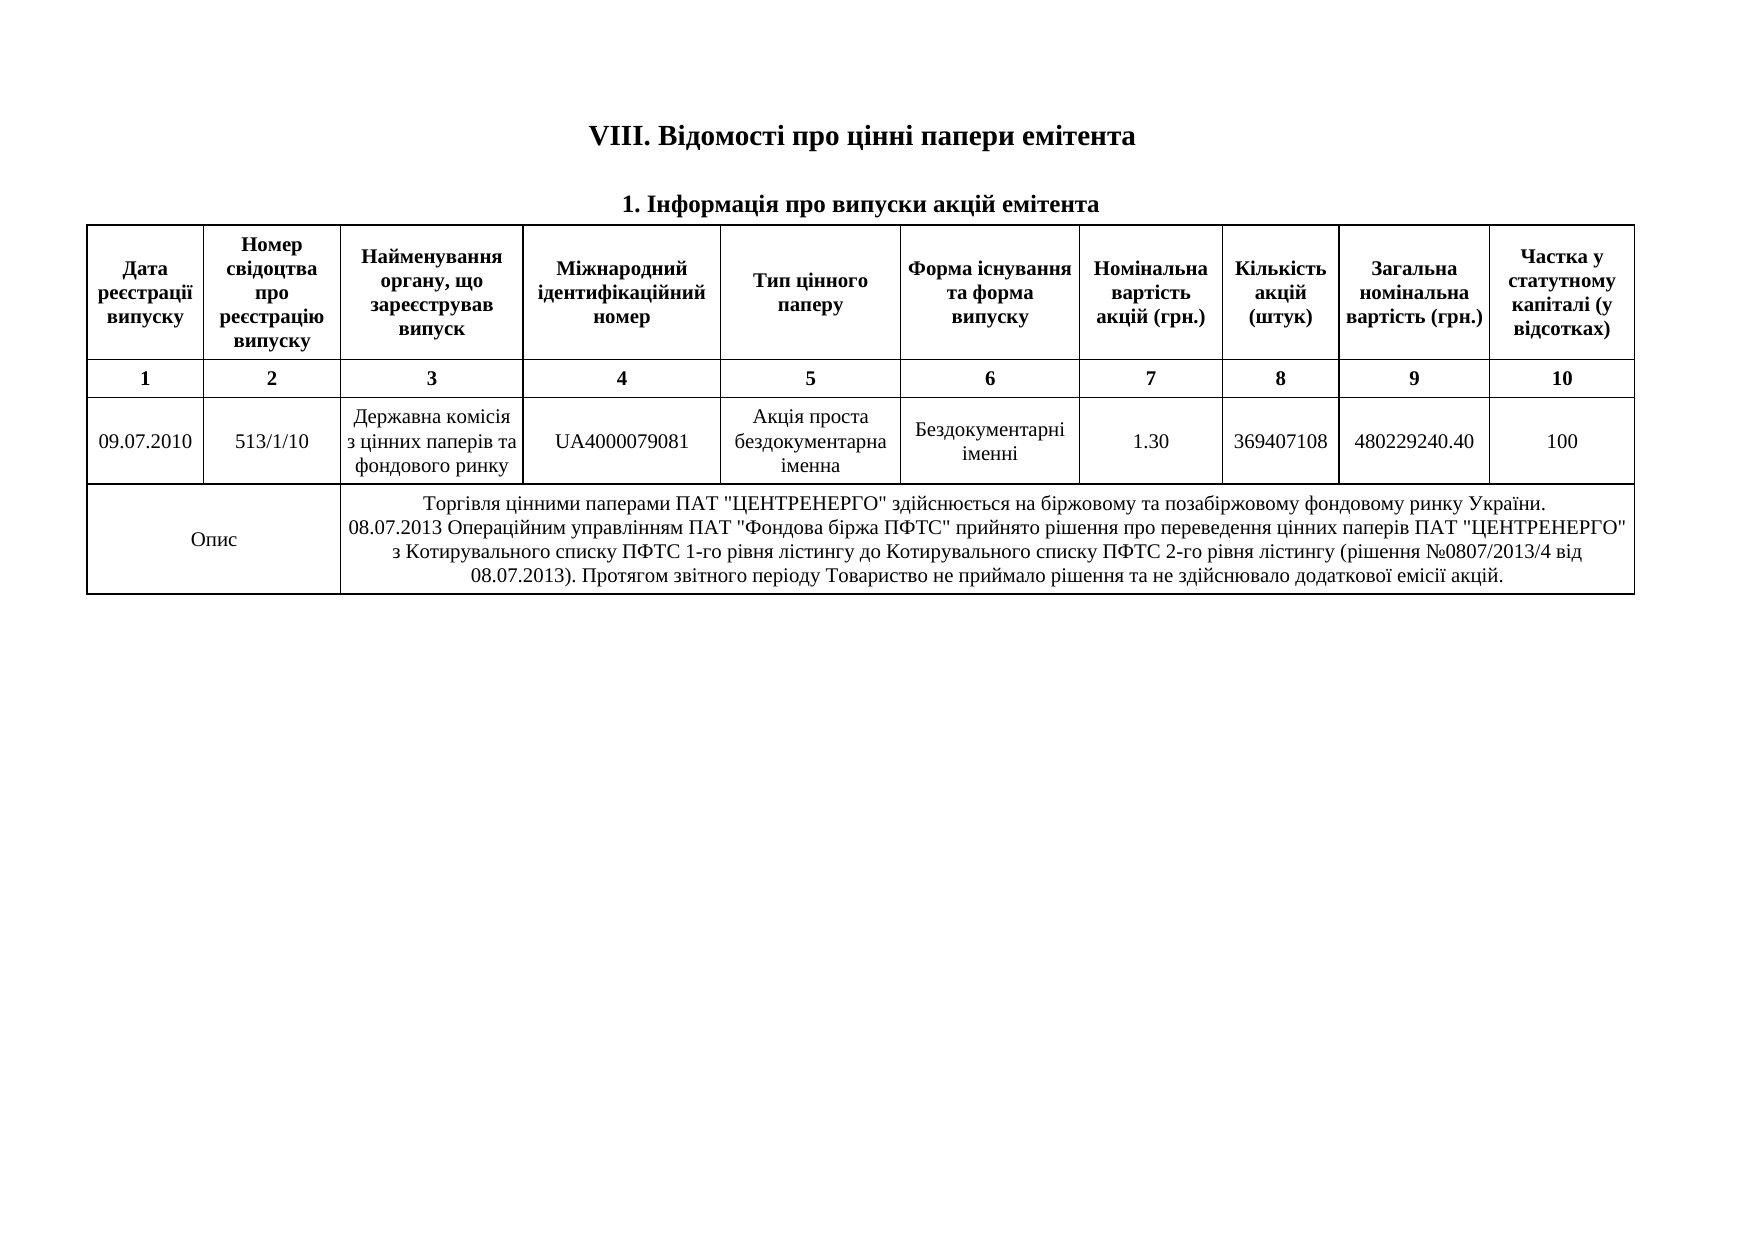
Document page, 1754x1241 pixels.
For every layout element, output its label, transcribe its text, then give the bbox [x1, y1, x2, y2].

table_cell 1.30 [1080, 398, 1222, 483]
table_cell 09.07.2010 [88, 398, 203, 483]
table_cell 480229240.40 [1340, 398, 1489, 483]
table_cell 7 [1080, 360, 1222, 397]
table_cell Торгiвля цiнними паперами ПАТ "ЦЕНТРЕНЕРГО" здiйснюється на бiржовому та позабiржовому фондовому ринку України. 08.07.2013 Операцiйним управлiнням ПАТ "Фондова бiржа ПФТС" прийнято рiшення про переведення цiнних паперiв ПАТ "ЦЕНТРЕНЕРГО" з Котирувального списку ПФТС 1-го рiвня лiстингу до Котирувального списку ПФТС 2-го рiвня лiстингу (рiшення №0807/2013/4 вiд 08.07.2013). Протягом звiтного перiоду Товариство не приймало рiшення та не здiйснювало додаткової емiсiї акцiй. [341, 485, 1634, 593]
table_cell Бездокументарні іменні [901, 398, 1079, 483]
table_cell UA4000079081 [524, 398, 720, 483]
table_cell 5 [721, 360, 900, 397]
table_header Загальна номінальна вартість (грн.) [1340, 226, 1489, 358]
table_header Форма існування та форма випуску [901, 226, 1079, 358]
table_cell Акція проста бездокументарна іменна [721, 398, 900, 483]
table_cell 3 [341, 360, 522, 397]
table_cell 8 [1223, 360, 1338, 397]
table_header Частка у статутному капіталі (у відсотках) [1490, 226, 1634, 358]
table_header Номер свідоцтва про реєстрацію випуску [204, 226, 340, 358]
table_cell 1 [88, 360, 203, 397]
table_header Номінальна вартість акцій (грн.) [1080, 226, 1222, 358]
table_cell 100 [1490, 398, 1634, 483]
table_cell 9 [1340, 360, 1489, 397]
table_header Найменування органу, що зареєстрував випуск [341, 226, 522, 358]
table_cell 4 [524, 360, 720, 397]
table_header Дата реєстрації випуску [88, 226, 203, 358]
table_cell 6 [901, 360, 1079, 397]
table_header Міжнародний ідентифікаційний номер [524, 226, 720, 358]
table_cell Державна комiсiя з цiнних паперiв та фондового ринку [341, 398, 522, 483]
table_header 1. Інформація про випуски акцій емітента [87, 183, 1634, 224]
table_cell 2 [204, 360, 340, 397]
table_header Тип цінного паперу [721, 226, 900, 358]
table_cell 10 [1490, 360, 1634, 397]
table_header Кількість акцій (штук) [1223, 226, 1338, 358]
table_cell 369407108 [1223, 398, 1338, 483]
subtitle VIII. Відомості про цінні папери емітента [89, 118, 1636, 152]
table_cell Опис [88, 485, 340, 593]
table_cell 513/1/10 [204, 398, 340, 483]
